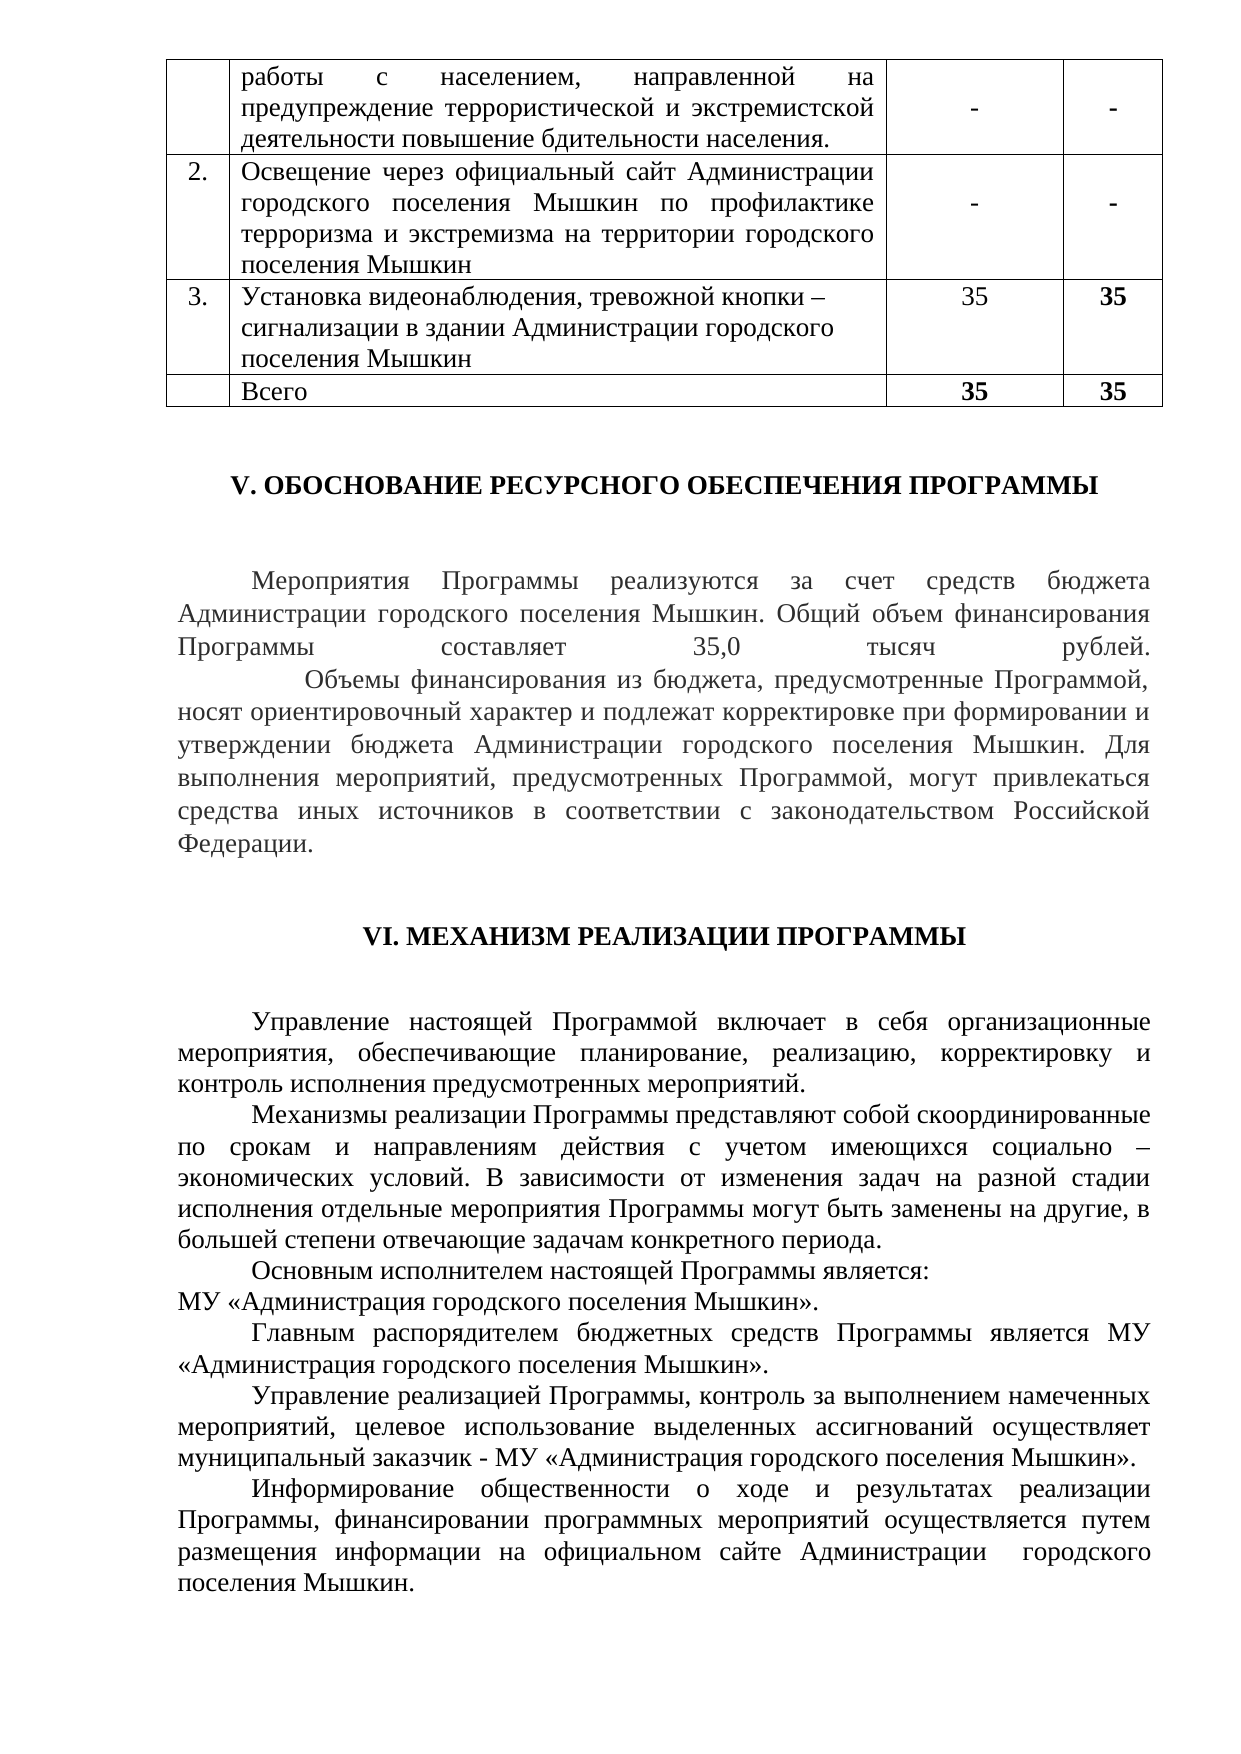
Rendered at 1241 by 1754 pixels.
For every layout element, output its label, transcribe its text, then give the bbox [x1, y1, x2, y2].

text Управление настоящей Программой включает в себя организационные мероприятия, обеспечивающие планирование, реализацию, корректировку и контроль исполнения предусмотренных мероприятий. [177, 1005, 1152, 1098]
text VI. МЕХАНИЗМ РЕАЛИЗАЦИИ ПРОГРАММЫ [177, 920, 1152, 951]
text Главным распорядителем бюджетных средств Программы является МУ «Администрация городского поселения Мышкин». [177, 1317, 1152, 1379]
table_cell 35 [887, 375, 1063, 406]
text Основным исполнителем настоящей Программы является: [177, 1254, 1152, 1285]
text МУ «Администрация городского поселения Мышкин». [177, 1285, 1152, 1317]
table_cell Установка видеонаблюдения, тревожной кнопки – сигнализации в здании Администрации городского поселения Мышкин [230, 280, 886, 374]
table_cell - [1064, 60, 1162, 153]
table_cell 35 [1064, 280, 1162, 374]
table_cell Освещение через официальный сайт Администрации городского поселения Мышкин по профилактике терроризма и экстремизма на территории городского поселения Мышкин [230, 155, 886, 279]
table_cell [167, 375, 229, 406]
text Управление реализацией Программы, контроль за выполнением намеченных мероприятий, целевое использование выделенных ассигнований осуществляет муниципальный заказчик - МУ «Администрация городского поселения Мышкин». [177, 1379, 1152, 1472]
table_cell - [1064, 155, 1162, 279]
text Механизмы реализации Программы представляют собой скоординированные по срокам и направлениям действия с учетом имеющихся социально – экономических условий. B зависимости от изменения задач на разной стадии исполнения отдельные мероприятия Программы могут быть заменены на другие, в большей степени отвечающие задачам конкретного периода. [177, 1098, 1152, 1254]
text Мероприятия Программы реализуются за счет средств бюджета Администрации городского поселения Мышкин. Общий объем финансирования Программы составляет 35,0 тысяч рублей. Объемы финансирования из бюджета, предусмотренные Программой, носят ориентировочный характер и подлежат корректировке при формировании и утверждении бюджета Администрации городского поселения Мышкин. Для выполнения мероприятий, предусмотренных Программой, могут привлекаться средства иных источников в соответствии с законодательством Российской Федерации. [177, 563, 1152, 858]
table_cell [230, 60, 886, 153]
table_cell Всего [230, 375, 886, 406]
text Информирование общественности о ходе и результатах реализации Программы, финансировании программных мероприятий осуществляется путем размещения информации на официальном сайте Администрации городского поселения Мышкин. [177, 1472, 1152, 1597]
table_cell 2. [167, 155, 229, 279]
table_cell 35 [887, 280, 1063, 374]
table_cell 1. [167, 60, 229, 153]
table_cell 3. [167, 280, 229, 374]
table_cell 35 [1064, 375, 1162, 406]
table_cell - [887, 60, 1063, 153]
text V. ОБОСНОВАНИЕ РЕСУРСНОГО ОБЕСПЕЧЕНИЯ ПРОГРАММЫ [177, 469, 1152, 500]
table_cell - [887, 155, 1063, 279]
